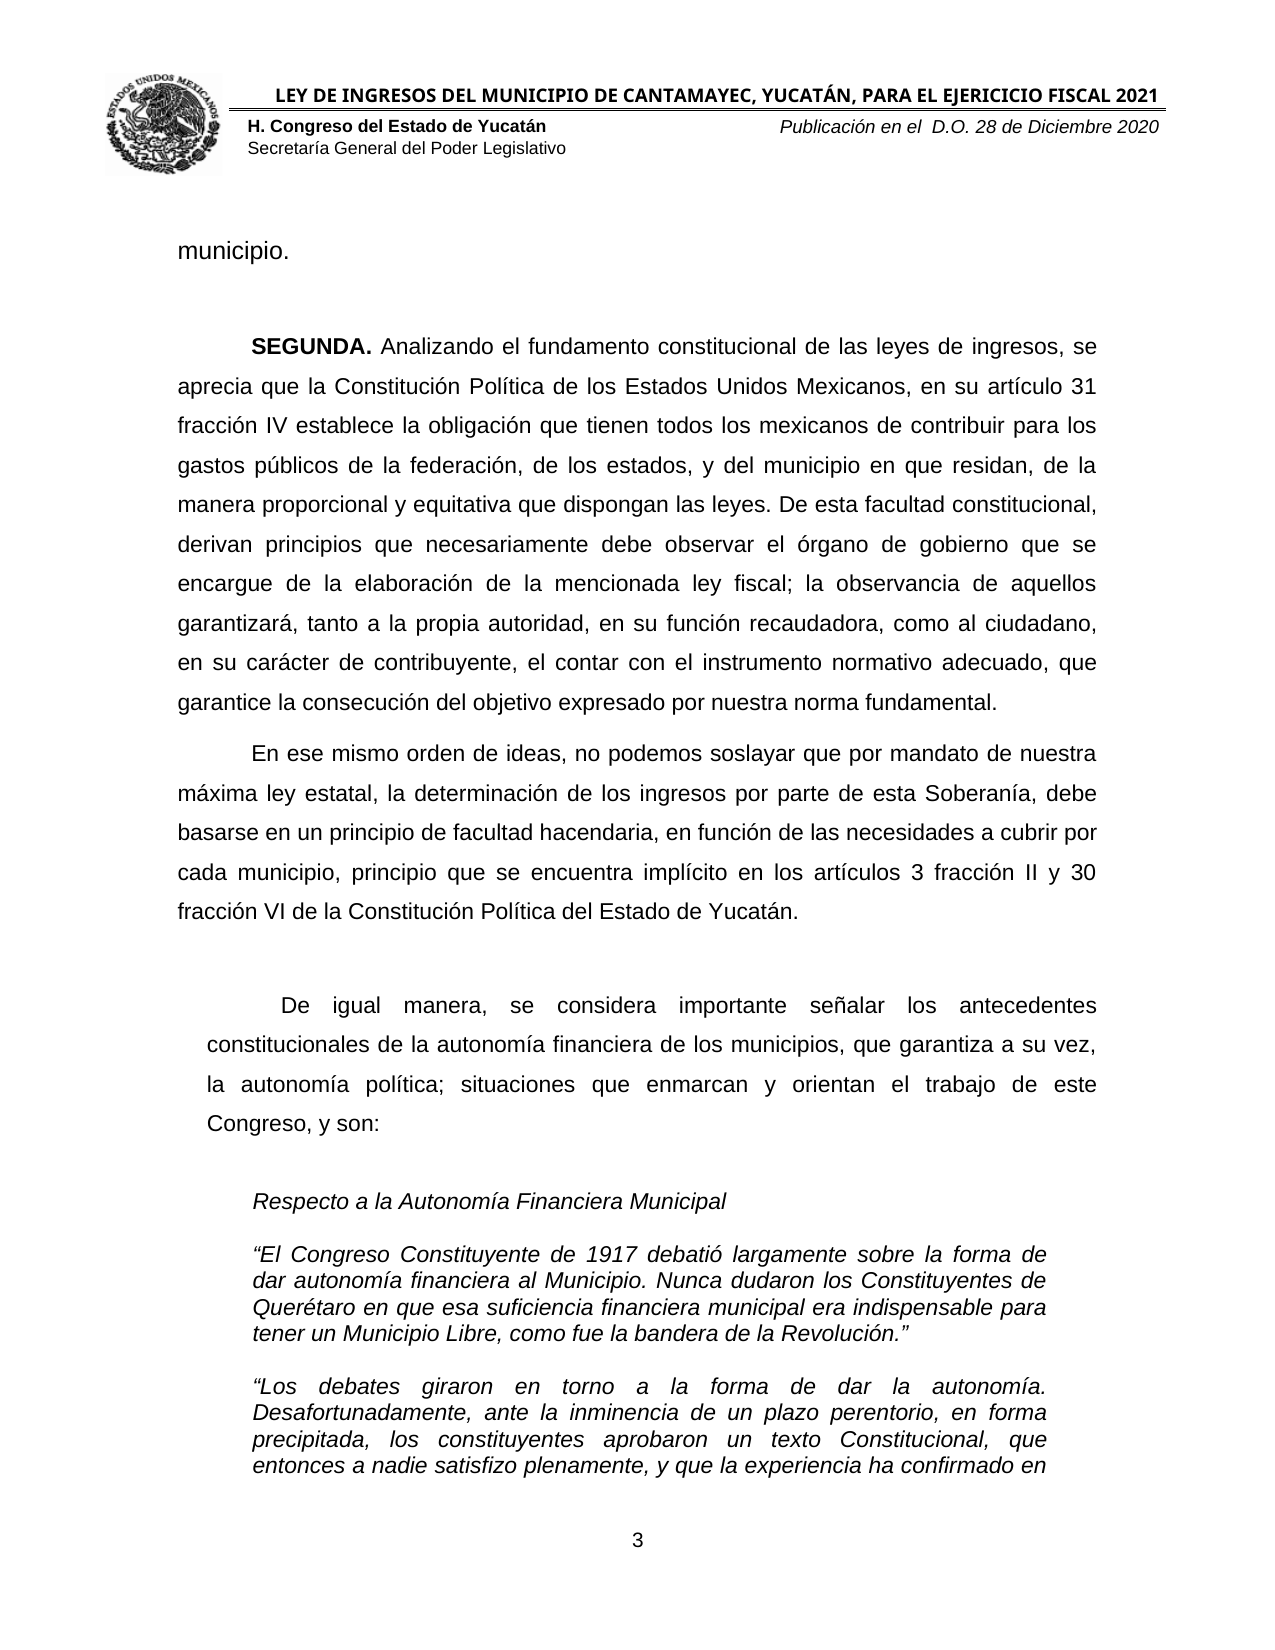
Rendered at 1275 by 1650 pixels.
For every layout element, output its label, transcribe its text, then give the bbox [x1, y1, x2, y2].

text “El Congreso Constituyente de 1917 debatió largamente sobre la forma de dar autonomía financiera al Municipio. Nunca dudaron los Constituyentes de Querétaro en que esa suficiencia financiera municipal era indispensable para tener un Municipio Libre, como fue la bandera de [252, 1241, 1047, 1346]
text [177, 236, 1098, 265]
text De igual manera, se considera importante señalar los antecedentes constitucionales de la autonomía financiera de los municipios, que garantiza a su vez, la autonomía política; situaciones que enmarcan y orientan el trabajo de este Congreso, y son: [207, 992, 1098, 1136]
text Respecto a Municipal [177, 1188, 1098, 1215]
text SEGUNDA. Analizando el fundamento constitucional de las leyes de ingresos, se aprecia que de los Estados Unidos Mexicanos, en su artículo 31 fracción IV establece la obligación que tienen todos los mexicanos de contribuir para los gastos públicos de la federación, de los estados, y del municipio en que residan, de la manera proporcional y equitativa que dispongan las leyes. De esta facultad constitucional, derivan principios que necesariamente debe observar el órgano de gobierno que se encargue de la elaboración de la mencionada ley fiscal; la observancia de aquellos garantizará, tanto a la propia autoridad, en su función recaudadora, como al ciudadano, en su carácter de contribuyente, el contar con el instrumento normativo adecuado, que garantice la consecución del objetivo expresado por nuestra norma fundamental. [177, 333, 1098, 715]
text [252, 1373, 1047, 1478]
text En ese mismo orden de ideas, no podemos soslayar que por mandato de nuestra máxima ley estatal, la determinación de los ingresos por parte de esta Soberanía, debe basarse en un principio de facultad hacendaria, en función de las necesidades a cubrir por cada municipio, principio que se encuentra implícito en los artículos 3 fracción II y 30 fracción VI de la Constitución Política del Estado de Yucatán. [177, 740, 1098, 925]
